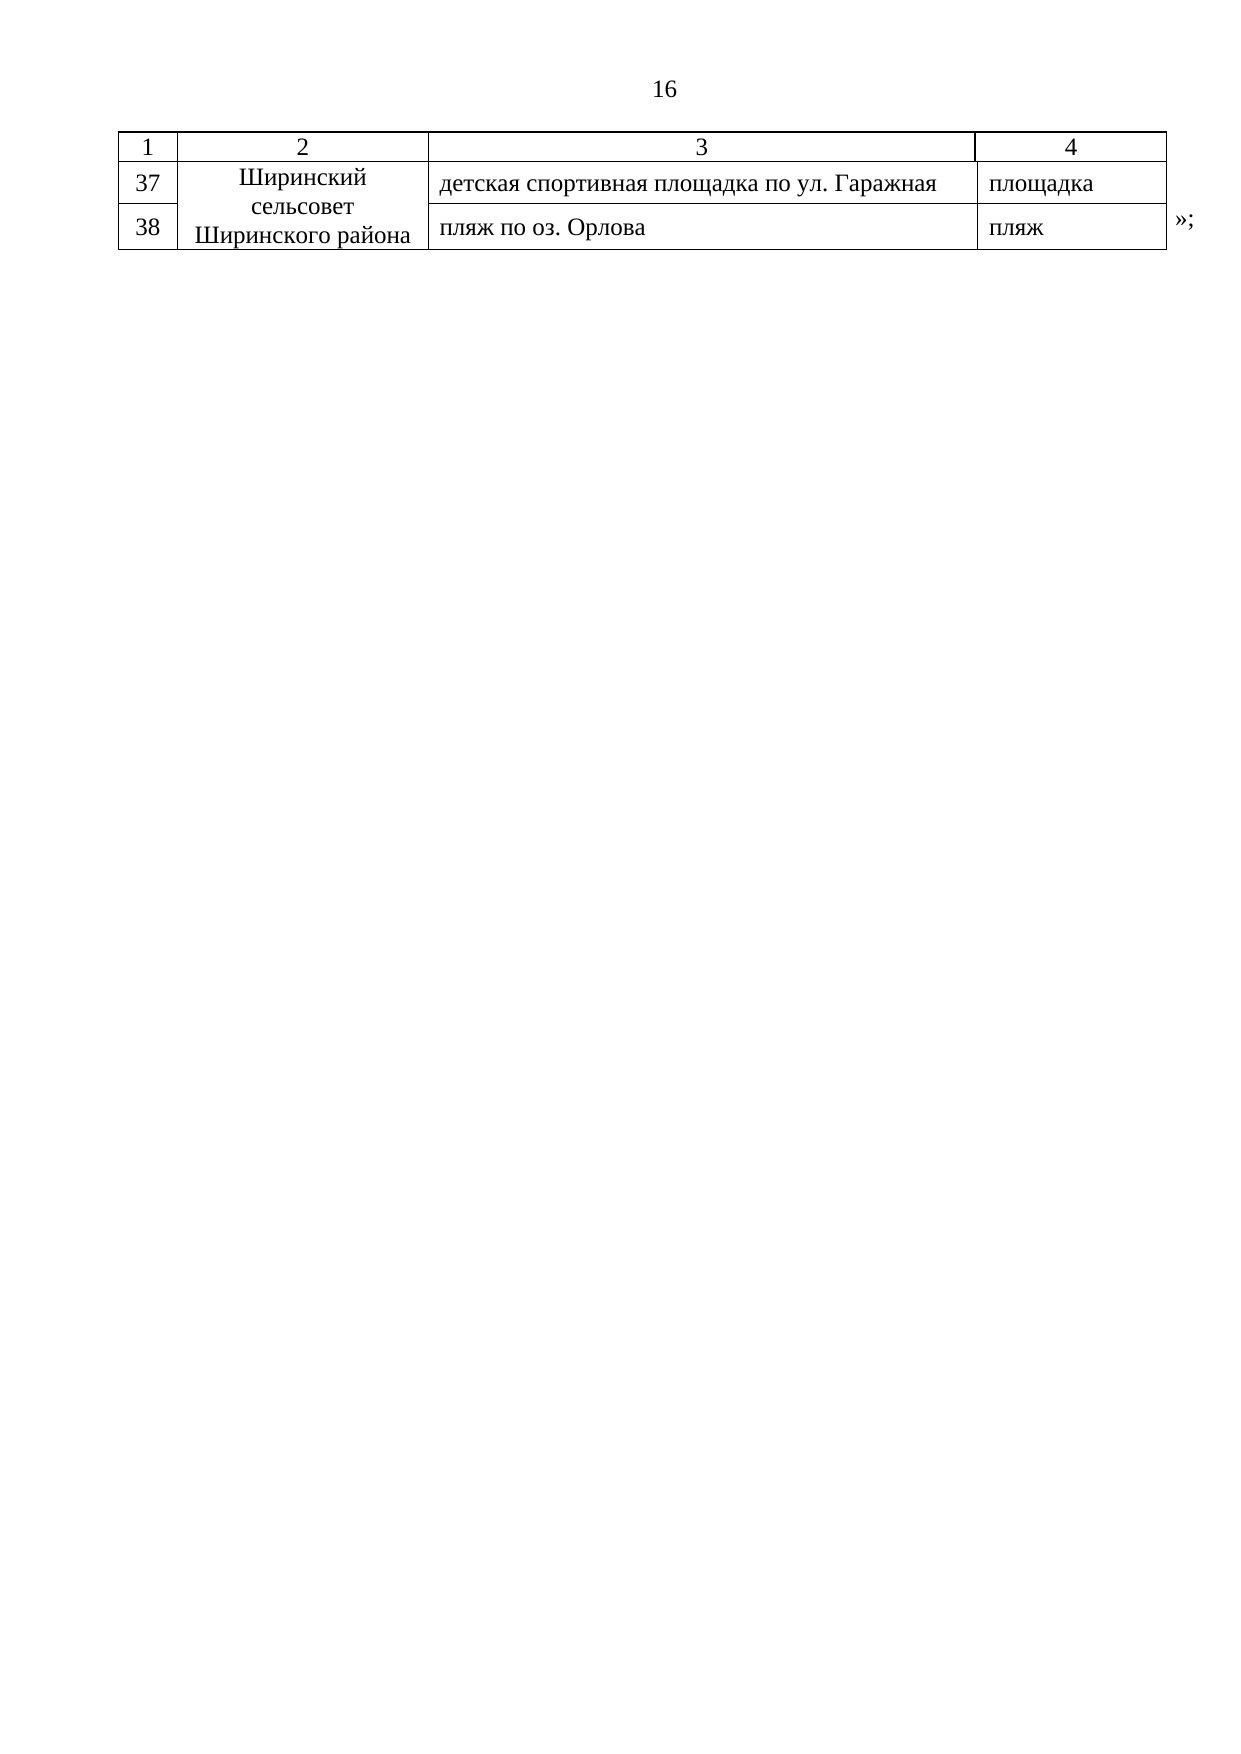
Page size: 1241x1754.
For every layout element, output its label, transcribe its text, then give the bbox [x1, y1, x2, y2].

table_cell Ширинский сельсовет Ширинского района [178, 162, 428, 248]
table_cell площадка [978, 162, 1166, 202]
table_header 1 [119, 133, 177, 161]
table_cell пляж [978, 204, 1166, 248]
table_cell .»; [1167, 203, 1214, 248]
table_cell 38 [119, 204, 177, 248]
table_cell детская спортивная площадка по ул. Гаражная [429, 162, 977, 202]
table_header 3 [429, 133, 974, 161]
table_header 2 [178, 133, 428, 161]
table_header 4 [976, 133, 1166, 161]
table_cell пляж по оз. Орлова [429, 204, 977, 248]
table_cell 37 [119, 162, 177, 202]
